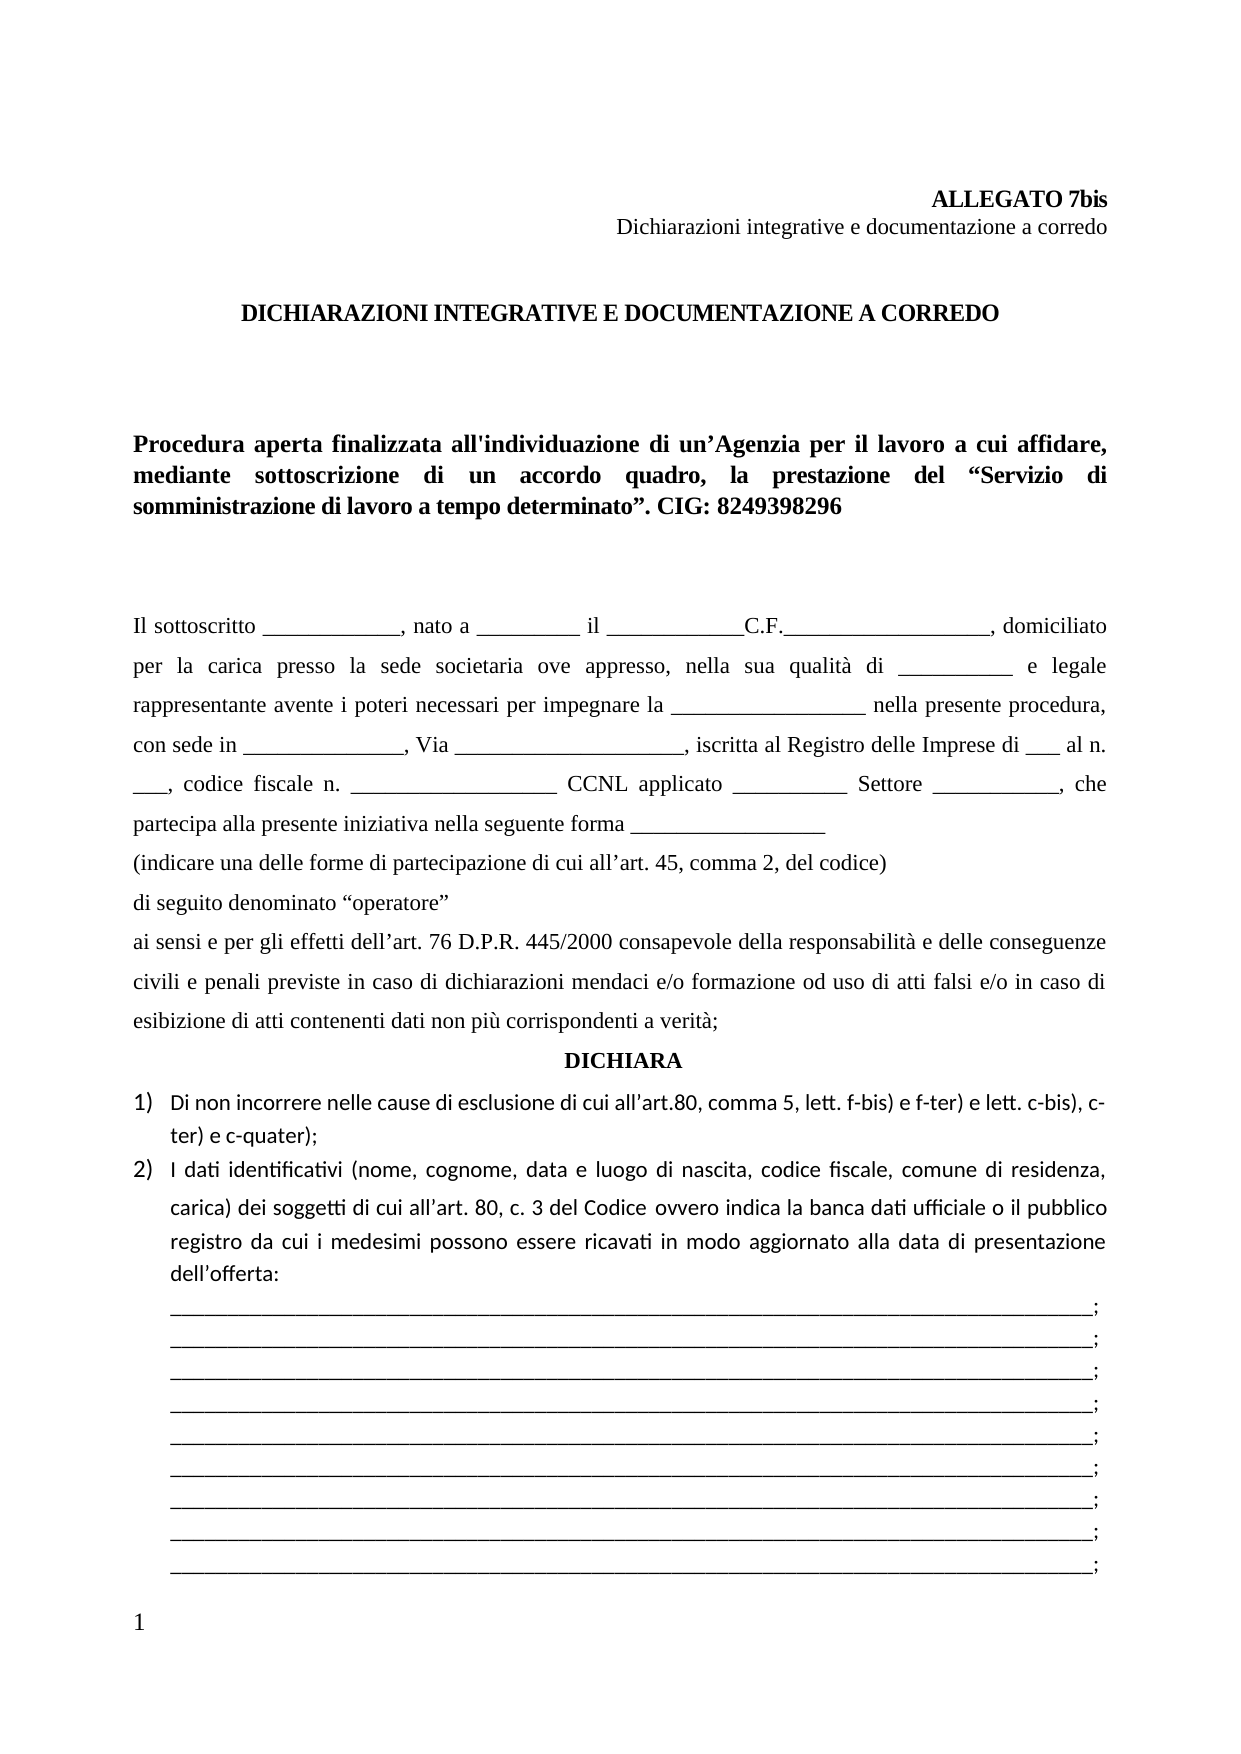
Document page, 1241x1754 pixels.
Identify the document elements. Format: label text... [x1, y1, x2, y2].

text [170, 1517, 1108, 1544]
text Il sottoscritto ____________, nato a _________ il ____________C.F.__________________, domiciliato per la carica presso la sede societaria ove appresso, nella sua qualità di __________ e legale rappresentante avente i poteri necessari per impegnare la _________________ nella presente procedura, con sede in ______________, Via ____________________, iscritta al Registro delle Imprese di ___ al n. ___, codice fiscale n. __________________ CCNL applicato __________ Settore ___________, che partecipa alla presente iniziativa nella seguente forma _________________ [133, 612, 1108, 836]
text _________________________________________________________________________________; [170, 1452, 1108, 1480]
text di seguito denominato “operatore” [133, 889, 1108, 915]
text (indicare una delle forme di partecipazione di cui all’art. 45, comma 2, del codice) [133, 849, 1108, 876]
text _________________________________________________________________________________; [170, 1291, 1108, 1319]
text DICHIARA [133, 1047, 1108, 1073]
text _________________________________________________________________________________; [170, 1420, 1108, 1448]
text DICHIARAZIONI INTEGRATIVE E DOCUMENTAZIONE A CORREDO [133, 296, 1108, 327]
list I dati identificativi (nome, cognome, data e luogo di nascita, codice fiscale, comune di residenza, carica) dei soggetti di cui all’art. 80, c. 3 del Codice ovvero indica la banca dati ufficiale o il pubblico registro da cui i medesimi possono essere ricavati in modo aggiornato alla data di presentazione dell’offerta: [133, 1153, 1108, 1287]
text _________________________________________________________________________________; [170, 1323, 1108, 1351]
text ALLEGATO 7bis [133, 162, 1108, 213]
text _________________________________________________________________________________; [170, 1388, 1108, 1416]
text Dichiarazioni integrative e documentazione a corredo [133, 213, 1108, 239]
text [170, 1549, 1108, 1577]
text ai sensi e per gli effetti dell’art. 76 D.P.R. 445/2000 consapevole della responsabilità e delle conseguenze civili e penali previste in caso di dichiarazioni mendaci e/o formazione od uso di atti falsi e/o in caso di esibizione di atti contenenti dati non più corrispondenti a verità; [133, 928, 1108, 1033]
text Procedura aperta finalizzata all'individuazione di un’Agenzia per il lavoro a cui affidare, mediante sottoscrizione di un accordo quadro, la prestazione del “Servizio di somministrazione di lavoro a tempo determinato”. CIG: 8249398296 [133, 427, 1108, 521]
text _________________________________________________________________________________; [170, 1356, 1108, 1384]
list Di non incorrere nelle cause di esclusione di cui all’art.80, comma 5, lett. f-bis) e f-ter) e lett. c-bis), c-ter) e c-quater); [133, 1086, 1108, 1149]
text _________________________________________________________________________________; [170, 1484, 1108, 1512]
